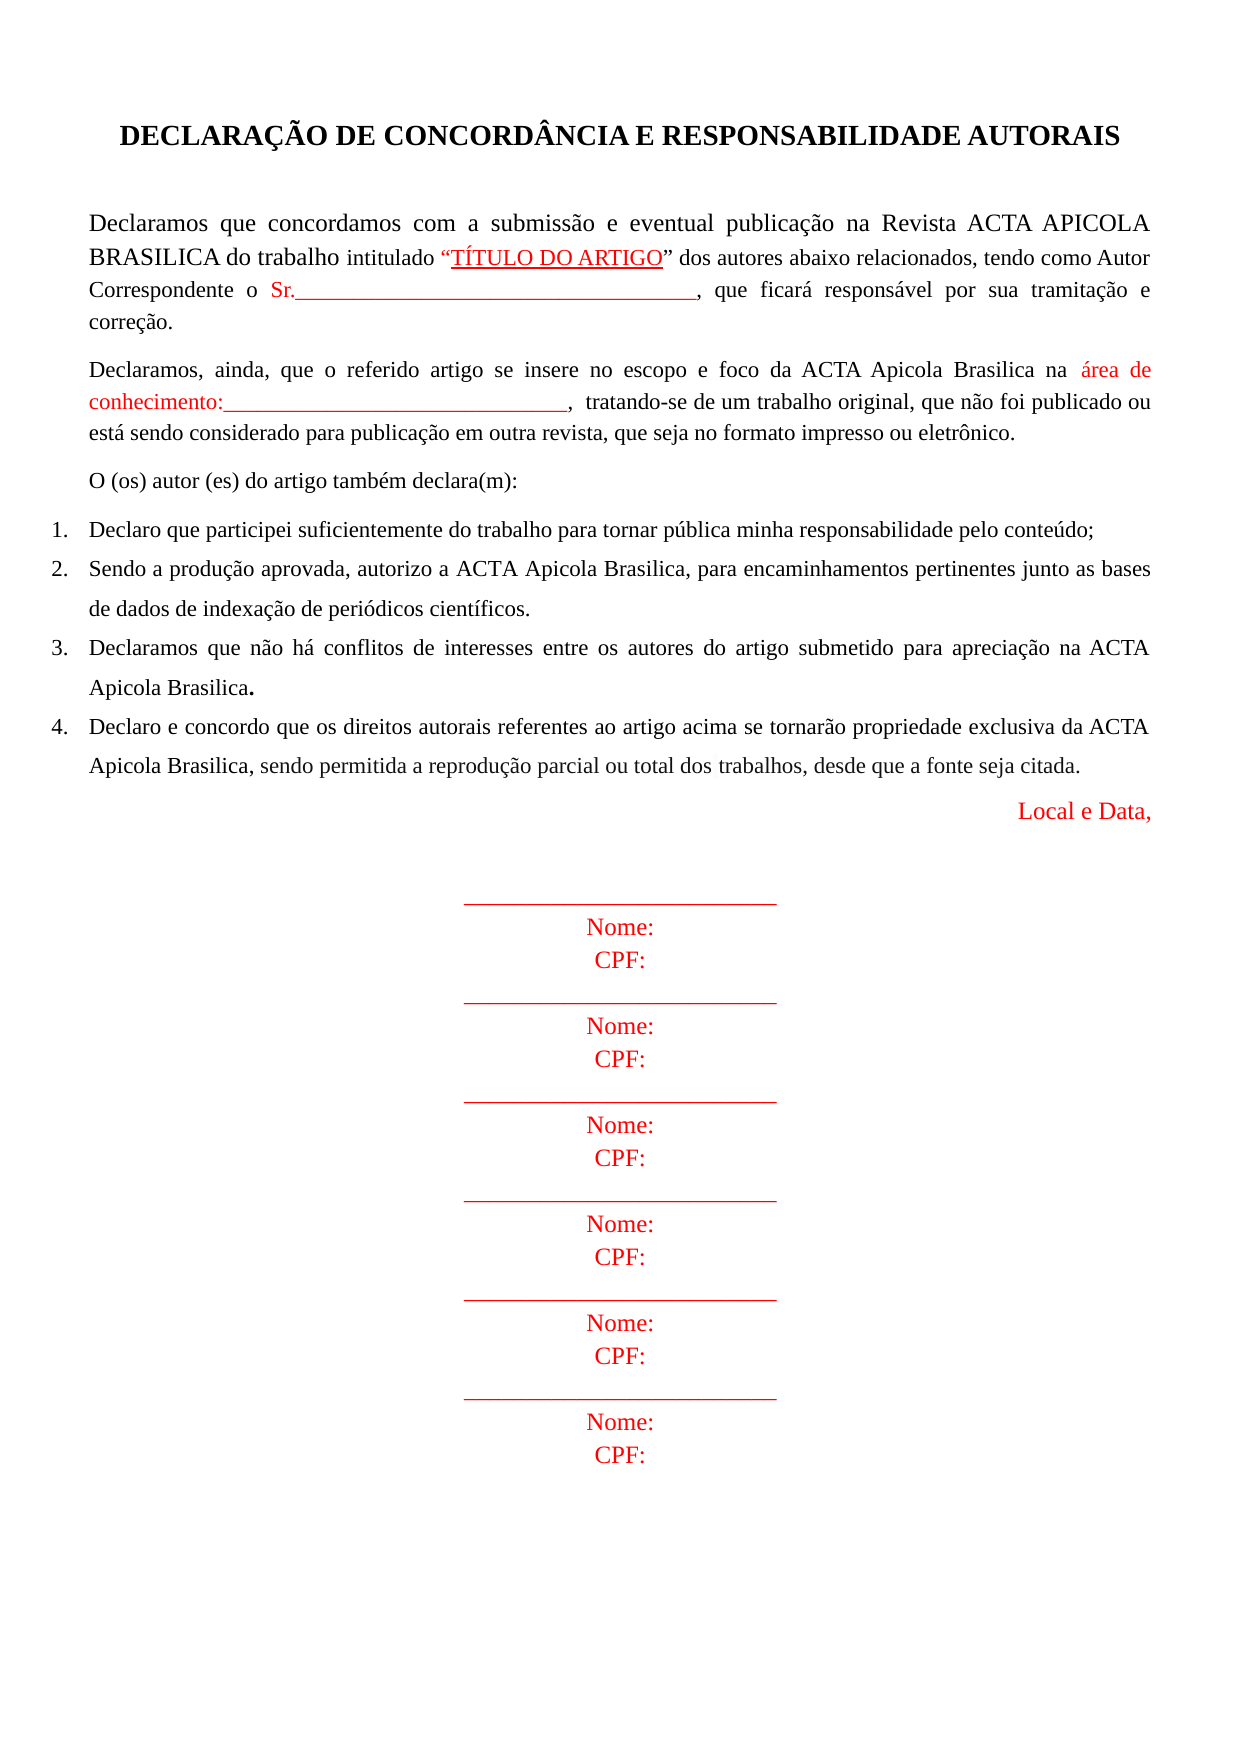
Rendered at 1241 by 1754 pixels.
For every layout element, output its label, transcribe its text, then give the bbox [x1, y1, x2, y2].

subtitle _________________________ [89, 1374, 1152, 1403]
text O (os) autor (es) do artigo também declara(m): [89, 467, 1152, 494]
subtitle _________________________ [89, 1077, 1152, 1106]
subtitle CPF: [89, 1044, 1152, 1073]
subtitle _________________________ [89, 1275, 1152, 1304]
list Declaro e concordo que os direitos autorais referentes ao artigo acima se tornarão propriedade exclusiva da ACTA Apicola Brasilica, sendo permitida a reprodução parcial ou total dos trabalhos, desde que a fonte seja citada. [51, 713, 1152, 779]
subtitle _________________________ [89, 879, 1152, 908]
subtitle Nome: [89, 1308, 1152, 1337]
subtitle CPF: [89, 1440, 1152, 1469]
subtitle Nome: [89, 912, 1152, 941]
list Sendo a produção aprovada, autorizo a ACTA Apicola Brasilica, para encaminhamentos pertinentes junto as bases de dados de indexação de periódicos científicos. [51, 555, 1152, 621]
subtitle Nome: [89, 1407, 1152, 1436]
subtitle CPF: [89, 1341, 1152, 1370]
text Declaramos, ainda, que o referido artigo se insere no escopo e foco da ACTA Apicola Brasilica na área de conhecimento:______________________________, tratando-se de um trabalho original, que não foi publicado ou está sendo considerado para publicação em outra revista, que seja no formato impresso ou eletrônico. [89, 356, 1152, 446]
subtitle CPF: [89, 1143, 1152, 1172]
subtitle _________________________ [89, 978, 1152, 1007]
subtitle CPF: [89, 1242, 1152, 1271]
subtitle Nome: [89, 1011, 1152, 1040]
subtitle Nome: [89, 1209, 1152, 1238]
text Local e Data, [89, 796, 1152, 825]
subtitle CPF: [89, 945, 1152, 974]
list Declaramos que não há conflitos de interesses entre os autores do artigo submetido para apreciação na ACTA Apicola Brasilica. [51, 634, 1152, 700]
text DECLARAÇÃO DE Concordância E RESPONSABILIDADE AUTORAIS [89, 118, 1152, 152]
subtitle Nome: [89, 1110, 1152, 1139]
list Declaro que participei suficientemente do trabalho para tornar pública minha responsabilidade pelo conteúdo; [51, 516, 1152, 542]
text Declaramos que concordamos com a submissão e eventual publicação na Revista ACTA APICOLA BRASILICA do trabalho intitulado “TÍTULO Do ARTIGO” dos autores abaixo relacionados, tendo como Autor Correspondente o Sr.___________________________________, que ficará responsável por sua tramitação e correção. [89, 208, 1152, 334]
subtitle _________________________ [89, 1176, 1152, 1205]
